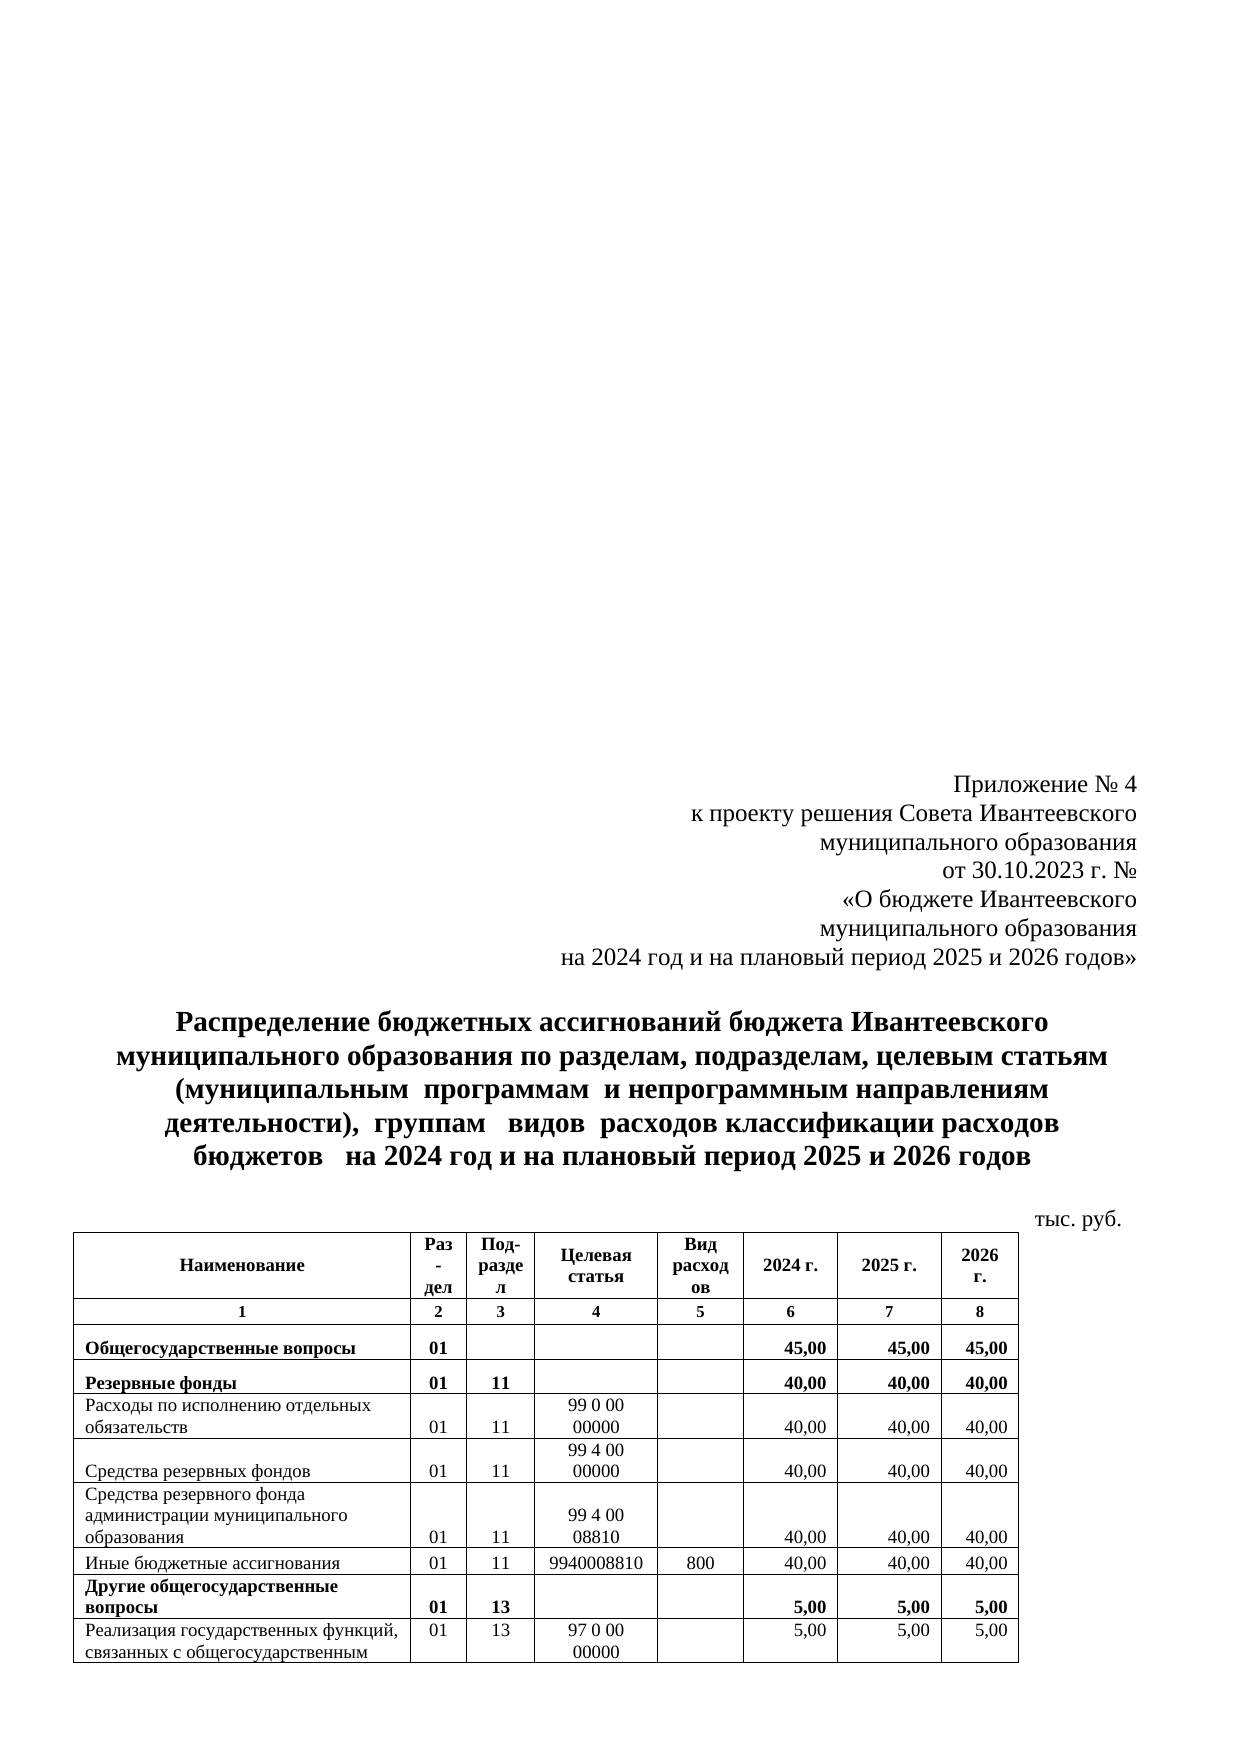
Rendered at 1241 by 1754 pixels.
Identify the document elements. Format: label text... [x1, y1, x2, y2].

table_cell 01 [411, 1325, 466, 1359]
table_cell 2 [411, 1299, 466, 1324]
table_cell 40,00 [942, 1483, 1018, 1547]
text на 2024 год и на плановый период 2025 и 2026 годов» [177, 942, 1137, 971]
table_cell 11 [467, 1483, 534, 1547]
table_cell 5,00 [942, 1619, 1018, 1662]
table_cell 6 [744, 1299, 837, 1324]
table_cell 3 [467, 1299, 534, 1324]
table_header Раз-дел [411, 1233, 466, 1297]
table_cell 40,00 [838, 1483, 941, 1547]
table_cell [658, 1483, 743, 1547]
table_cell Общегосударственные вопросы [74, 1325, 410, 1359]
table_cell 40,00 [838, 1548, 941, 1574]
table_cell [658, 1619, 743, 1662]
table_header Вид расходов [658, 1233, 743, 1297]
table_cell 5 [658, 1299, 743, 1324]
table_cell 11 [467, 1548, 534, 1574]
table_cell [658, 1575, 743, 1618]
table_cell [535, 1360, 657, 1393]
table_cell 9940008810 [535, 1548, 657, 1574]
text «О бюджете Ивантеевского [177, 884, 1137, 913]
table_cell 8 [942, 1299, 1018, 1324]
table_cell 40,00 [744, 1548, 837, 1574]
table_cell 40,00 [838, 1439, 941, 1482]
table_cell 40,00 [838, 1394, 941, 1437]
table_cell 40,00 [838, 1360, 941, 1393]
table_cell 4 [535, 1299, 657, 1324]
text от 30.10.2023 г. № [177, 856, 1137, 884]
text муниципального образования [177, 913, 1137, 942]
table_cell 5,00 [838, 1575, 941, 1618]
table_cell [658, 1325, 743, 1359]
text Приложение № 4 [177, 769, 1137, 798]
table_cell Иные бюджетные ассигнования [74, 1548, 410, 1574]
table_cell 45,00 [744, 1325, 837, 1359]
table_cell 97 0 00 00000 [535, 1619, 657, 1662]
table_cell 5,00 [744, 1619, 837, 1662]
table_cell 40,00 [942, 1439, 1018, 1482]
table_cell 45,00 [838, 1325, 941, 1359]
table_cell 40,00 [744, 1483, 837, 1547]
table_cell 01 [411, 1360, 466, 1393]
table_cell 40,00 [744, 1439, 837, 1482]
table_cell 40,00 [942, 1360, 1018, 1393]
table_cell 99 0 00 00000 [535, 1394, 657, 1437]
table_cell 40,00 [942, 1548, 1018, 1574]
text тыс. руб. [177, 1205, 1122, 1232]
table_cell 13 [467, 1575, 534, 1618]
table_cell [535, 1575, 657, 1618]
table_cell [658, 1360, 743, 1393]
table_cell [658, 1394, 743, 1437]
table_cell Средства резервных фондов [74, 1439, 410, 1482]
table_cell Другие общегосударственные вопросы [74, 1575, 410, 1618]
table_cell 40,00 [942, 1394, 1018, 1437]
table_cell 01 [411, 1394, 466, 1437]
table_cell 01 [411, 1483, 466, 1547]
table_cell 40,00 [744, 1360, 837, 1393]
table_cell 5,00 [744, 1575, 837, 1618]
table_header Под-раздел [467, 1233, 534, 1297]
table_cell 11 [467, 1439, 534, 1482]
table_cell 11 [467, 1360, 534, 1393]
table_cell [535, 1325, 657, 1359]
table_cell Расходы по исполнению отдельных обязательств [74, 1394, 410, 1437]
table_header Наименование [74, 1233, 410, 1297]
table_cell 45,00 [942, 1325, 1018, 1359]
table_cell 800 [658, 1548, 743, 1574]
table_cell 1 [74, 1299, 410, 1324]
table_cell Средства резервного фонда администрации муниципального образования [74, 1483, 410, 1547]
table_cell 01 [411, 1439, 466, 1482]
table_header 2025 г. [838, 1233, 941, 1297]
table_cell 01 [411, 1575, 466, 1618]
table_cell 40,00 [744, 1394, 837, 1437]
table_header 2024 г. [744, 1233, 837, 1297]
table_cell 01 [411, 1548, 466, 1574]
table_header Целевая статья [535, 1233, 657, 1297]
table_cell 01 [411, 1619, 466, 1662]
table_cell 5,00 [942, 1575, 1018, 1618]
text к проекту решения Совета Ивантеевского [177, 798, 1137, 827]
table_cell 11 [467, 1394, 534, 1437]
table_cell 99 4 00 00000 [535, 1439, 657, 1482]
text Распределение бюджетных ассигнований бюджета Ивантеевского муниципального образования по разделам, подразделам, целевым статьям (муниципальным программам и непрограммным направлениям деятельности), группам видов расходов классификации расходов бюджетов на 2024 год и на плановый период 2025 и 2026 годов [102, 1004, 1122, 1172]
table_cell 7 [838, 1299, 941, 1324]
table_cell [74, 1619, 410, 1662]
table_header 2026 г. [942, 1233, 1018, 1297]
table_cell Резервные фонды [74, 1360, 410, 1393]
text муниципального образования [177, 827, 1137, 856]
table_cell 13 [467, 1619, 534, 1662]
table_cell 5,00 [838, 1619, 941, 1662]
table_cell [658, 1439, 743, 1482]
table_cell [467, 1325, 534, 1359]
table_cell 99 4 00 08810 [535, 1483, 657, 1547]
